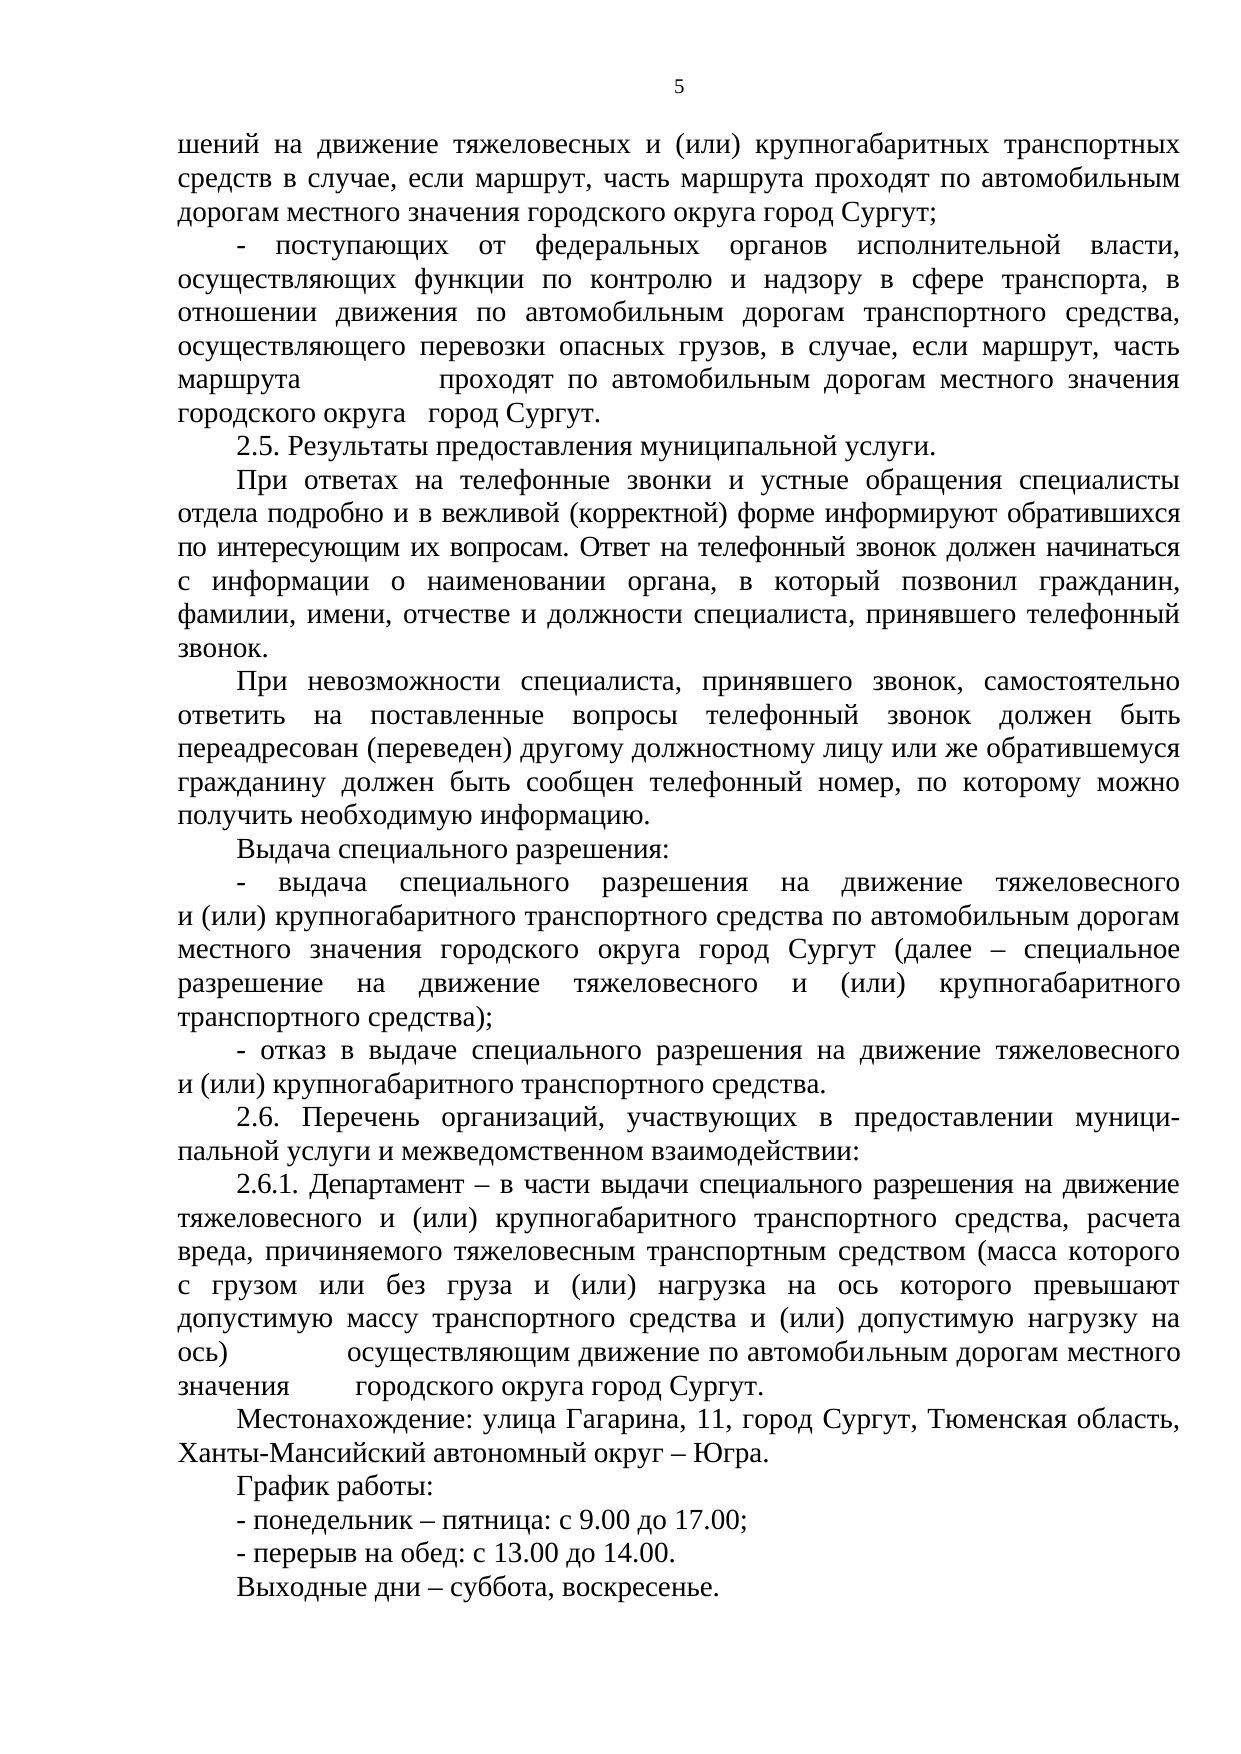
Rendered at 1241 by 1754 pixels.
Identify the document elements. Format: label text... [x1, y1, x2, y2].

text При невозможности специалиста, принявшего звонок, самостоятельно ответить на поставленные вопросы телефонный звонок должен быть переадресован (переведен) другому должностному лицу или же обратившемуся гражданину должен быть сообщен телефонный номер, по которому можно получить необходимую информацию. [177, 663, 1181, 831]
text - выдача специального разрешения на движение тяжеловесного и (или) крупногабаритного транспортного средства по автомобильным дорогам местного значения городского округа город Сургут (далее – специальное разрешение на движение тяжеловесного и (или) крупногабаритного транспортного средства); [177, 864, 1181, 1032]
text 2.6. Перечень организаций, участвующих в предоставлении муници-пальной услуги и межведомственном взаимодействии: [177, 1099, 1181, 1166]
text При ответах на телефонные звонки и устные обращения специалисты отдела подробно и в вежливой (корректной) форме информируют обратившихся по интересующим их вопросам. Ответ на телефонный звонок должен начинаться с информации о наименовании органа, в который позвонил гражданин, фамилии, имени, отчестве и должности специалиста, принявшего телефонный звонок. [177, 462, 1181, 663]
text Выходные дни – суббота, воскресенье. [177, 1569, 1181, 1602]
text - перерыв на обед: с 13.00 до 14.00. [177, 1535, 1181, 1569]
text Выдача специального разрешения: [177, 831, 1181, 864]
text График работы: [177, 1468, 1181, 1502]
text Местонахождение: улица Гагарина, 11, город Сургут, Тюменская область, Ханты-Мансийский автономный округ – Югра. [177, 1401, 1181, 1468]
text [177, 127, 1181, 227]
text - отказ в выдаче специального разрешения на движение тяжеловесного и (или) крупногабаритного транспортного средства. [177, 1032, 1181, 1099]
text 2.5. Результаты предоставления муниципальной услуги. [177, 428, 1181, 462]
text - поступающих от федеральных органов исполнительной власти, осуществляющих функции по контролю и надзору в сфере транспорта, в отношении движения по автомобильным дорогам транспортного средства, осуществляющего перевозки опасных грузов, в случае, если маршрут, часть маршрута проходят по автомобильным дорогам местного значения городского округа город Сургут. [177, 227, 1181, 428]
text - понедельник – пятница: с 9.00 до 17.00; [177, 1502, 1181, 1535]
text 2.6.1. Департамент – в части выдачи специального разрешения на движение тяжеловесного и (или) крупногабаритного транспортного средства, расчета вреда, причиняемого тяжеловесным транспортным средством (масса которого с грузом или без груза и (или) нагрузка на ось которого превышают допустимую массу транспортного средства и (или) допустимую нагрузку на ось) осуществляющим движение по автомобильным дорогам местного значения городского округа город Сургут. [177, 1166, 1181, 1401]
